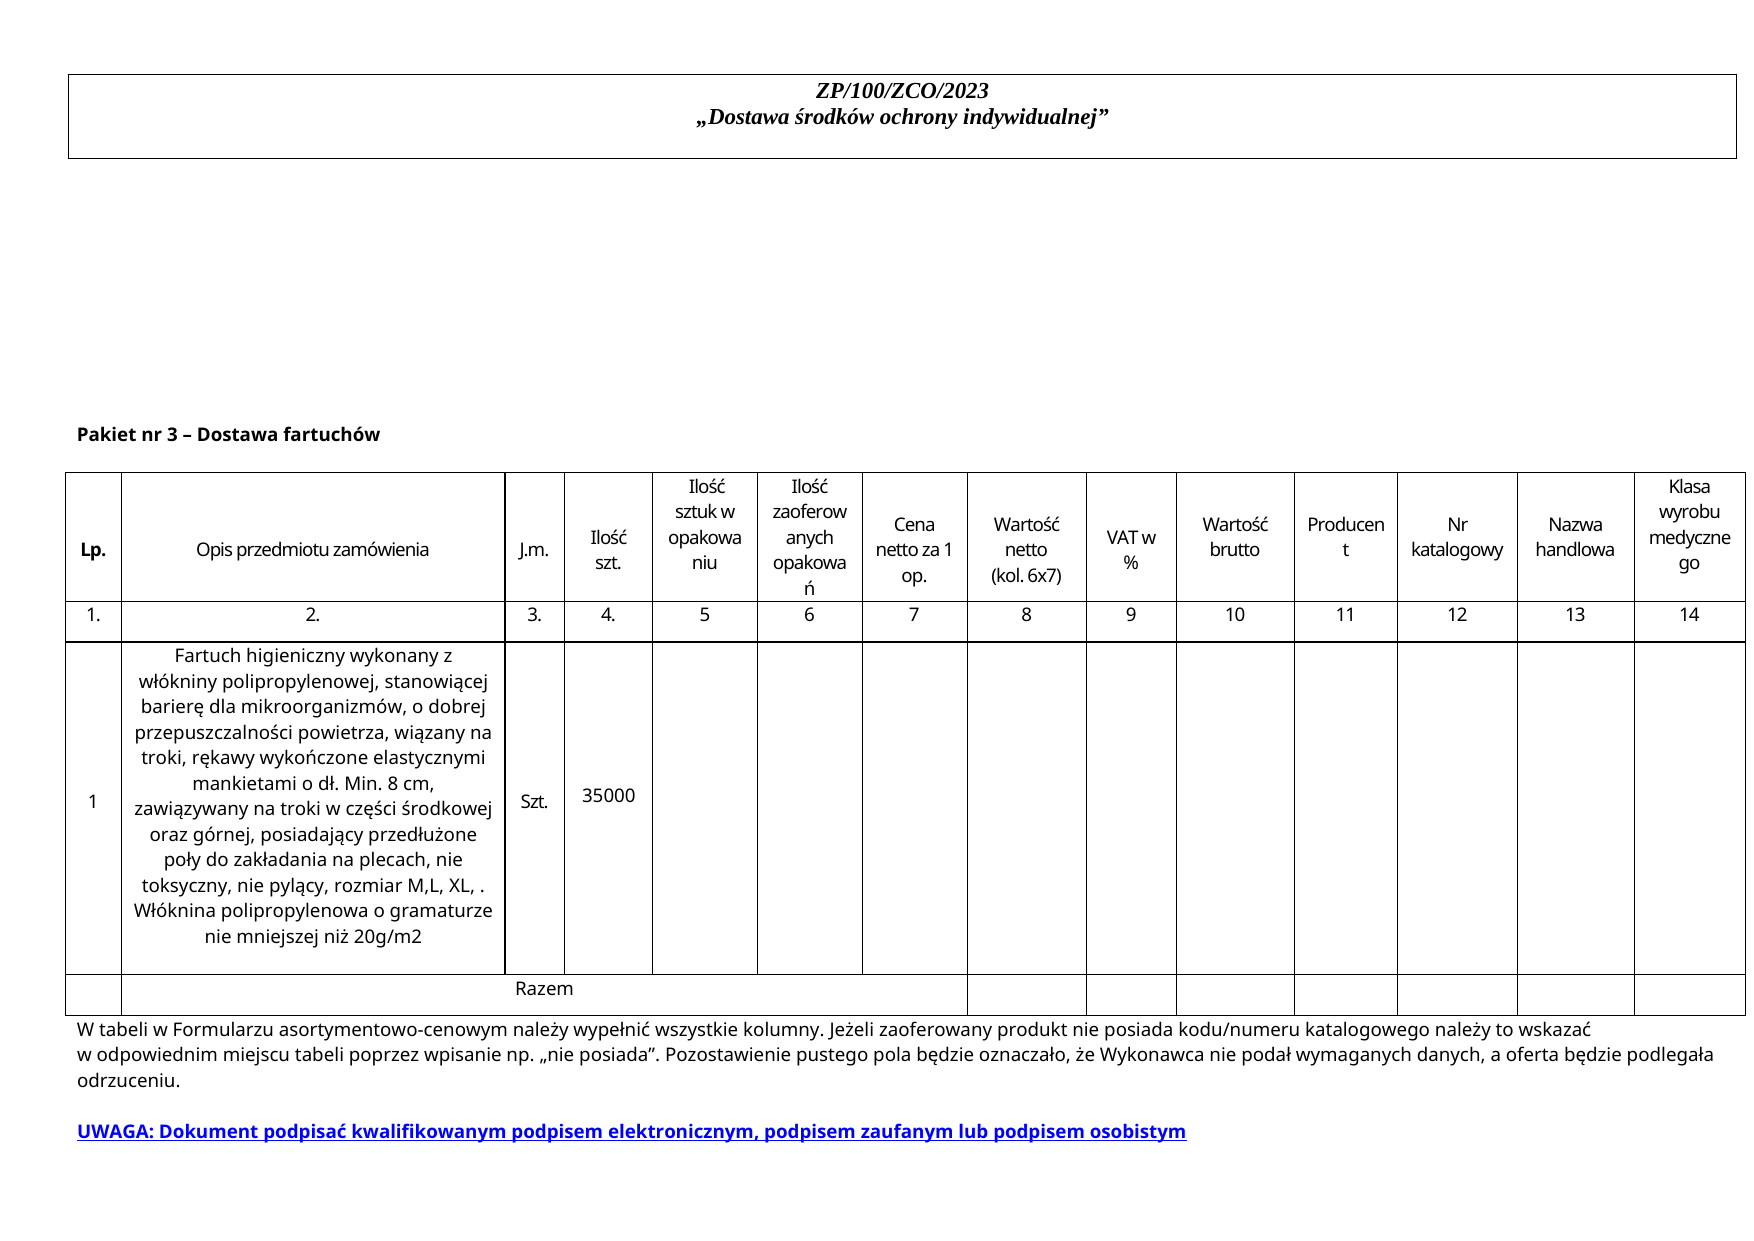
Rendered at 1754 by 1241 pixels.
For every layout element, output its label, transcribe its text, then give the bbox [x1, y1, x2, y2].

table_cell [1177, 975, 1294, 1015]
table_cell 2. [122, 602, 504, 641]
table_header Lp. [66, 473, 121, 601]
table_cell [1635, 643, 1745, 974]
table_cell [1518, 643, 1634, 974]
table_cell 4. [565, 602, 652, 641]
table_cell 12 [1398, 602, 1517, 641]
table_header Klasa wyrobu medycznego [1635, 473, 1745, 601]
table_cell 7 [863, 602, 967, 641]
table_cell 1. [66, 602, 121, 641]
text Pakiet nr 3 – Dostawa fartuchów [3, 421, 1728, 446]
table_cell [758, 643, 862, 974]
table_cell [66, 975, 121, 1015]
table_cell Szt. [506, 643, 564, 974]
table_cell 1 [66, 643, 121, 974]
table_cell [968, 643, 1086, 974]
table_cell Fartuch higieniczny wykonany z włókniny polipropylenowej, stanowiącej barierę dla mikroorganizmów, o dobrej przepuszczalności powietrza, wiązany na troki, rękawy wykończone elastycznymi mankietami o dł. Min. 8 cm, zawiązywany na troki w części środkowej oraz górnej, posiadający przedłużone poły do zakładania na plecach, nie toksyczny, nie pylący, rozmiar M,L, XL, . Włóknina polipropylenowa o gramaturze nie mniejszej niż 20g/m2 [122, 643, 504, 974]
table_header Cena netto za 1 op. [863, 473, 967, 601]
table_header Wartość netto (kol. 6x7) [968, 473, 1086, 601]
table_cell [968, 975, 1086, 1015]
table_cell 9 [1087, 602, 1176, 641]
table_cell [653, 643, 757, 974]
table_cell [863, 643, 967, 974]
table_cell 14 [1635, 602, 1745, 641]
table_cell [1635, 975, 1745, 1015]
table_cell [1177, 643, 1294, 974]
table_cell [1087, 975, 1176, 1015]
table_header Nazwa handlowa [1518, 473, 1634, 601]
table_cell 10 [1177, 602, 1294, 641]
table_cell 11 [1295, 602, 1397, 641]
table_cell [1295, 643, 1397, 974]
table_header Ilość zaoferowanych opakowań [758, 473, 862, 601]
table_cell [1087, 643, 1176, 974]
table_cell Razem [122, 975, 967, 1015]
table_header Wartość brutto [1177, 473, 1294, 601]
table_cell [1295, 975, 1397, 1015]
table_cell 6 [758, 602, 862, 641]
table_header J.m. [506, 473, 564, 601]
table_header Nr katalogowy [1398, 473, 1517, 601]
table_cell [1398, 643, 1517, 974]
table_cell [1398, 975, 1517, 1015]
table_cell 8 [968, 602, 1086, 641]
table_header Ilość sztuk w opakowaniu [653, 473, 757, 601]
table_cell 3. [506, 602, 564, 641]
text UWAGA: Dokument podpisać kwalifikowanym podpisem elektronicznym, podpisem zaufanym lub podpisem osobistym [77, 1118, 1728, 1144]
table_header Producent [1295, 473, 1397, 601]
table_header Ilość szt. [565, 473, 652, 601]
table_cell [1518, 975, 1634, 1015]
table_header VAT w % [1087, 473, 1176, 601]
table_cell 5 [653, 602, 757, 641]
table_cell 13 [1518, 602, 1634, 641]
table_header Opis przedmiotu zamówienia [122, 473, 504, 601]
text W tabeli w Formularzu asortymentowo-cenowym należy wypełnić wszystkie kolumny. Jeżeli zaoferowany produkt nie posiada kodu/numeru katalogowego należy to wskazać w odpowiednim miejscu tabeli poprzez wpisanie np. „nie posiada”. Pozostawienie pustego pola będzie oznaczało, że Wykonawca nie podał wymaganych danych, a oferta będzie podlegała odrzuceniu. [77, 1016, 1728, 1093]
table_cell 35000 [565, 643, 652, 974]
